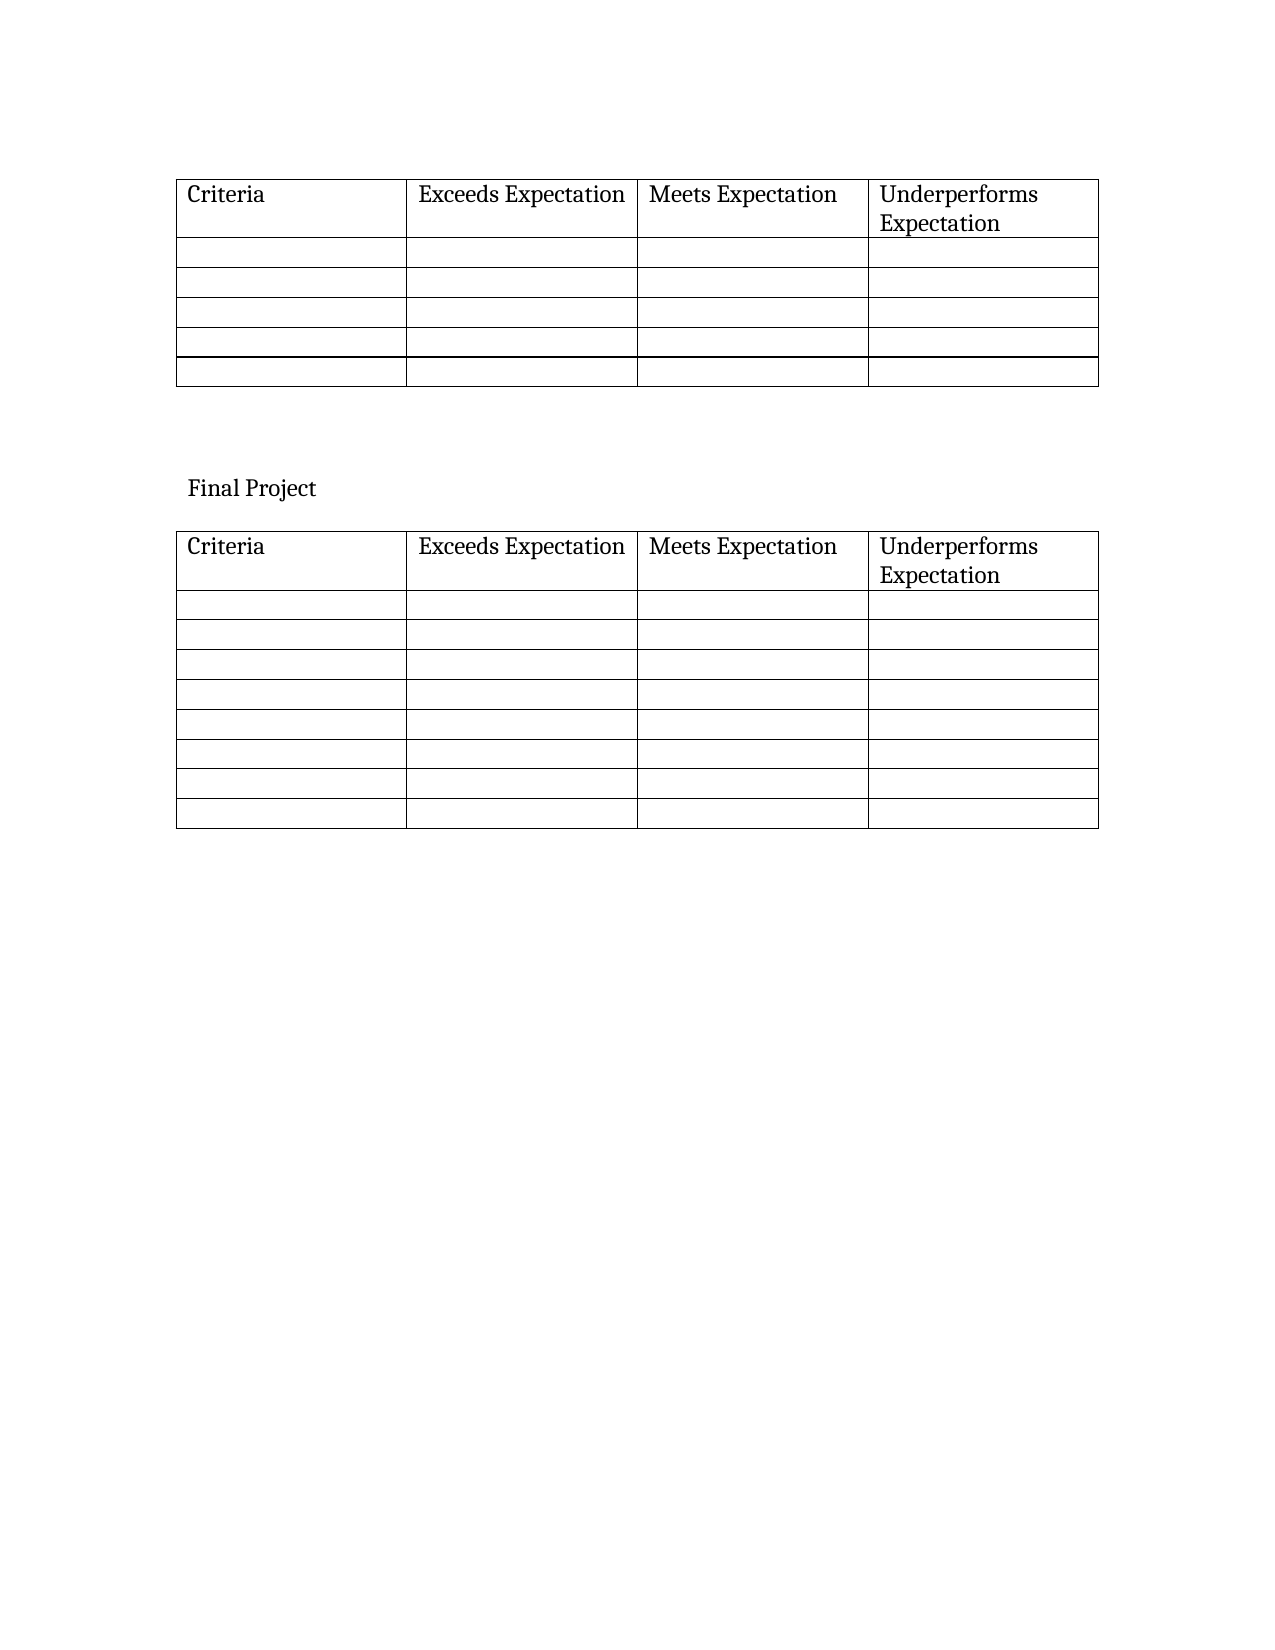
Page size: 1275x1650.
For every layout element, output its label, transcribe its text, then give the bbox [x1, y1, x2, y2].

table_cell [407, 358, 637, 386]
table_cell [638, 799, 868, 828]
table_cell [638, 238, 868, 267]
table_header Underperforms Expectation [869, 532, 1098, 589]
table_cell [177, 799, 406, 828]
table_cell [407, 591, 637, 619]
table_cell [407, 740, 637, 768]
table_cell [407, 710, 637, 738]
table_cell [177, 650, 406, 679]
table_cell [869, 358, 1098, 386]
table_cell [407, 328, 637, 356]
table_cell [869, 799, 1098, 828]
table_cell [407, 769, 637, 798]
table_cell [177, 740, 406, 768]
table_cell [869, 680, 1098, 709]
table_cell [638, 769, 868, 798]
table_cell [638, 620, 868, 649]
table_cell [407, 650, 637, 679]
table_cell [638, 650, 868, 679]
table_cell [177, 591, 406, 619]
table_cell [638, 591, 868, 619]
table_cell [869, 620, 1098, 649]
table_cell [638, 710, 868, 738]
table_cell [869, 591, 1098, 619]
table_cell [869, 650, 1098, 679]
table_cell [407, 238, 637, 267]
table_header Criteria [177, 180, 406, 237]
table_cell [869, 769, 1098, 798]
table_cell [407, 799, 637, 828]
table_cell [177, 620, 406, 649]
table_cell [177, 680, 406, 709]
table_cell [869, 298, 1098, 327]
table_cell [177, 268, 406, 297]
table_cell [407, 268, 637, 297]
table_cell [638, 268, 868, 297]
table_cell [638, 740, 868, 768]
table_cell [869, 238, 1098, 267]
text Final Project [187, 473, 1087, 502]
table_cell [638, 680, 868, 709]
table_cell [177, 328, 406, 356]
table_cell [177, 710, 406, 738]
table_cell [869, 328, 1098, 356]
table_header Exceeds Expectation [407, 180, 637, 237]
table_cell [407, 298, 637, 327]
table_cell [177, 769, 406, 798]
table_cell [869, 268, 1098, 297]
table_header Meets Expectation [638, 532, 868, 589]
table_cell [638, 358, 868, 386]
table_cell [177, 298, 406, 327]
table_header Meets Expectation [638, 180, 868, 237]
table_cell [869, 740, 1098, 768]
table_cell [177, 238, 406, 267]
table_cell [407, 680, 637, 709]
table_cell [177, 358, 406, 386]
table_cell [638, 298, 868, 327]
table_header Criteria [177, 532, 406, 589]
table_cell [407, 620, 637, 649]
table_cell [638, 328, 868, 356]
table_cell [869, 710, 1098, 738]
table_header Underperforms Expectation [869, 180, 1098, 237]
table_header Exceeds Expectation [407, 532, 637, 589]
